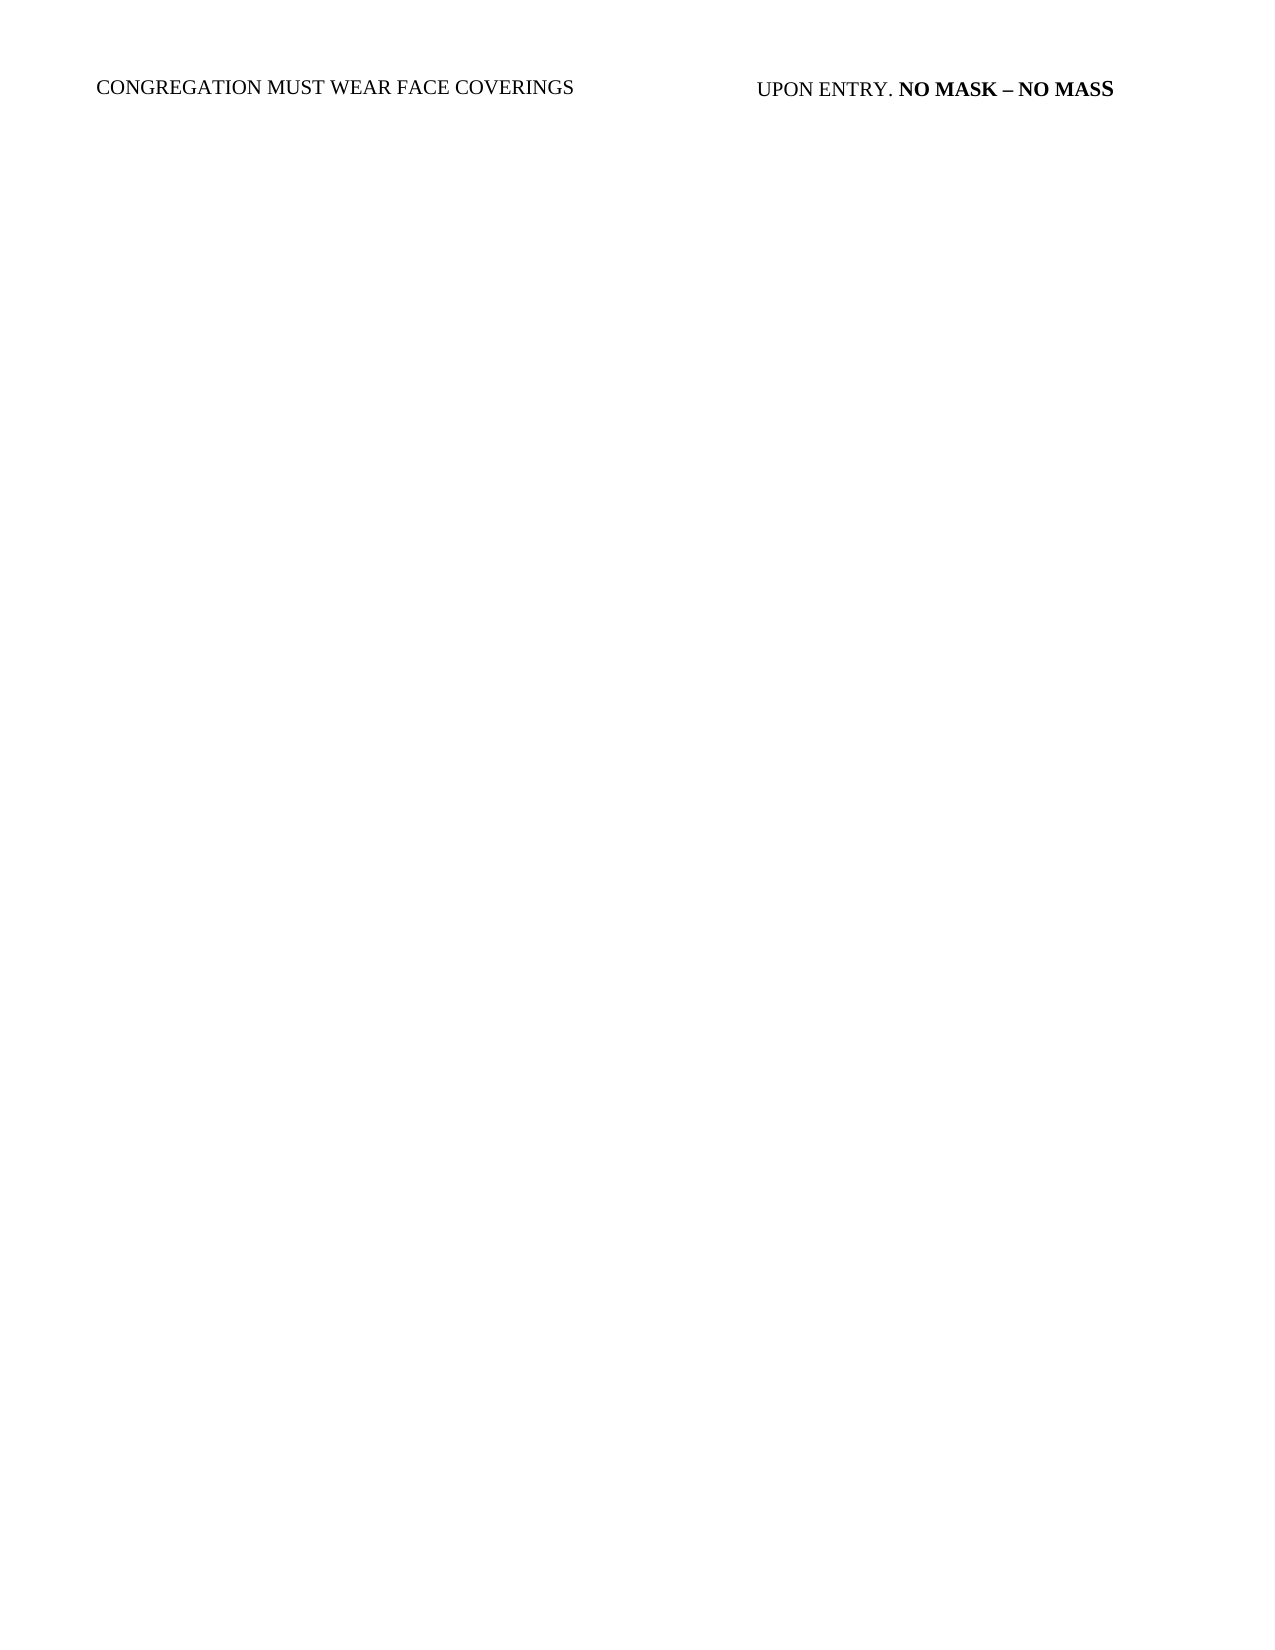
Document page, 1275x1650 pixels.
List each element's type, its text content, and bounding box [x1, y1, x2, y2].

text CONGREGATION MUST WEAR FACE COVERINGS [75, 75, 595, 99]
text UPON ENTRY. NO MASK – NO MASS [670, 75, 1200, 101]
